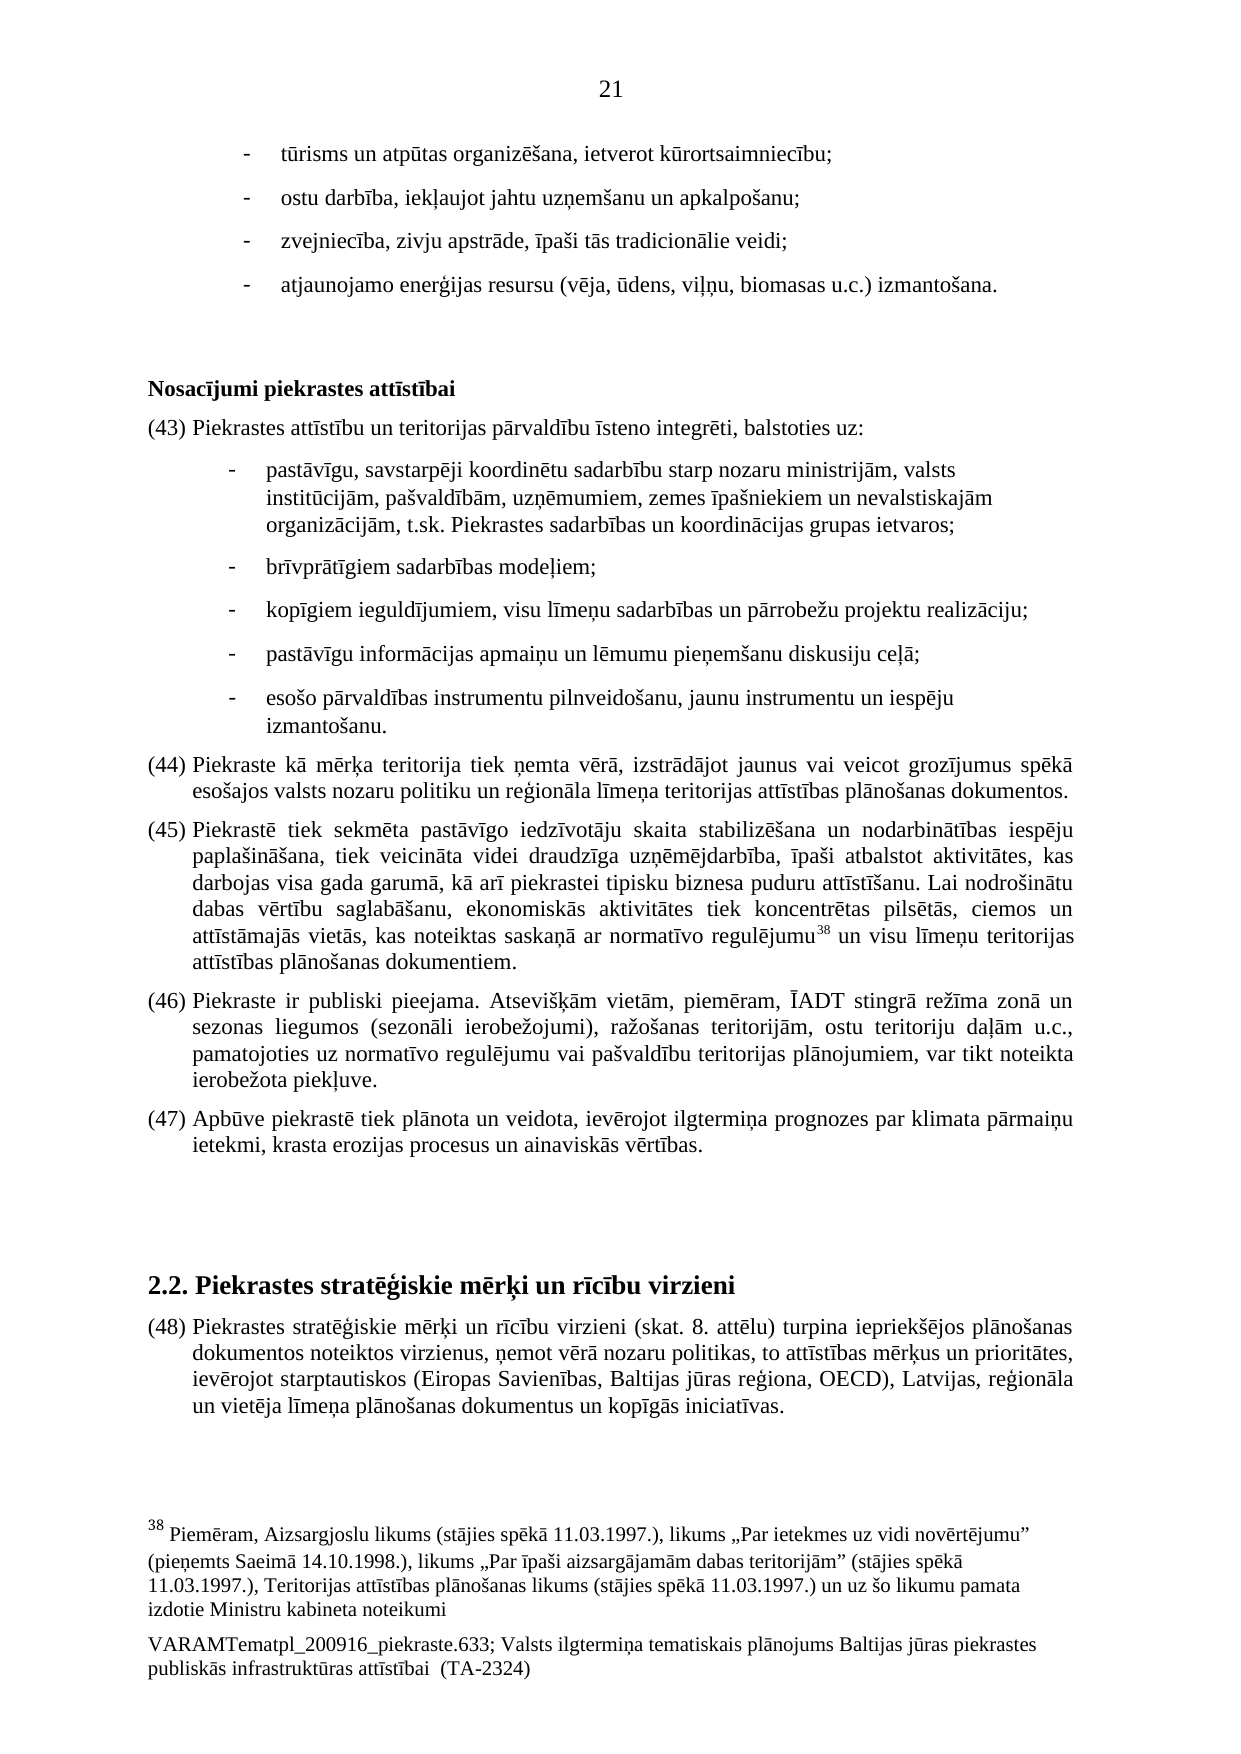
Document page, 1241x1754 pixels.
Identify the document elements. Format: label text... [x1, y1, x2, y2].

list esošo pārvaldības instrumentu pilnveidošanu, jaunu instrumentu un iespēju izmantošanu. [229, 681, 1075, 738]
subtitle 2.2. Piekrastes stratēģiskie mērķi un rīcību virzieni [148, 1269, 1077, 1300]
list Piekrastes attīstību un teritorijas pārvaldību īsteno integrēti, balstoties uz: [148, 414, 1075, 441]
list Piekraste kā mērķa teritorija tiek ņemta vērā, izstrādājot jaunus vai veicot grozījumus spēkā esošajos valsts nozaru politiku un reģionāla līmeņa teritorijas attīstības plānošanas dokumentos. [148, 751, 1075, 804]
list Piekraste ir publiski pieejama. Atsevišķām vietām, piemēram, ĪADT stingrā režīma zonā un sezonas liegumos (sezonāli ierobežojumi), ražošanas teritorijām, ostu teritoriju daļām u.c., pamatojoties uz normatīvo regulējumu vai pašvaldību teritorijas plānojumiem, var tikt noteikta ierobežota piekļuve. [148, 987, 1075, 1092]
list zvejniecība, zivju apstrāde, īpaši tās tradicionālie veidi; [243, 224, 1075, 255]
list ostu darbība, iekļaujot jahtu uzņemšanu un apkalpošanu; [243, 180, 1075, 212]
text Nosacījumi piekrastes attīstībai [148, 376, 1075, 402]
list atjaunojamo enerģijas resursu (vēja, ūdens, viļņu, biomasas u.c.) izmantošana. [243, 268, 1075, 299]
list pastāvīgu, savstarpēji koordinētu sadarbību starp nozaru ministrijām, valsts institūcijām, pašvaldībām, uzņēmumiem, zemes īpašniekiem un nevalstiskajām organizācijām, t.sk. Piekrastes sadarbības un koordinācijas grupas ietvaros; [228, 453, 1075, 537]
list Apbūve piekrastē tiek plānota un veidota, ievērojot ilgtermiņa prognozes par klimata pārmaiņu ietekmi, krasta erozijas procesus un ainaviskās vērtības. [148, 1105, 1075, 1157]
list Piekrastē tiek sekmēta pastāvīgo iedzīvotāju skaita stabilizēšana un nodarbinātības iespēju paplašināšana, tiek veicināta videi draudzīga uzņēmējdarbība, īpaši atbalstot aktivitātes, kas darbojas visa gada garumā, kā arī piekrastei tipisku biznesa puduru attīstīšanu. Lai nodrošinātu dabas vērtību saglabāšanu, ekonomiskās aktivitātes tiek koncentrētas pilsētās, ciemos un attīstāmajās vietās, kas noteiktas saskaņā ar normatīvo regulējumu un visu līmeņu teritorijas attīstības plānošanas dokumentiem. [148, 816, 1075, 974]
list kopīgiem ieguldījumiem, visu līmeņu sadarbības un pārrobežu projektu realizāciju; [228, 593, 1075, 625]
list Piekrastes stratēģiskie mērķi un rīcību virzieni (skat. 8. attēlu) turpina iepriekšējos plānošanas dokumentos noteiktos virzienus, ņemot vērā nozaru politikas, to attīstības mērķus un prioritātes, ievērojot starptautiskos (Eiropas Savienības, Baltijas jūras reģiona, OECD), Latvijas, reģionāla un vietēja līmeņa plānošanas dokumentus un kopīgās iniciatīvas. [148, 1313, 1075, 1418]
list brīvprātīgiem sadarbības modeļiem; [228, 550, 1075, 581]
list tūrisms un atpūtas organizēšana, ietverot kūrortsaimniecību; [243, 137, 1075, 168]
list pastāvīgu informācijas apmaiņu un lēmumu pieņemšanu diskusiju ceļā; [228, 637, 1075, 668]
